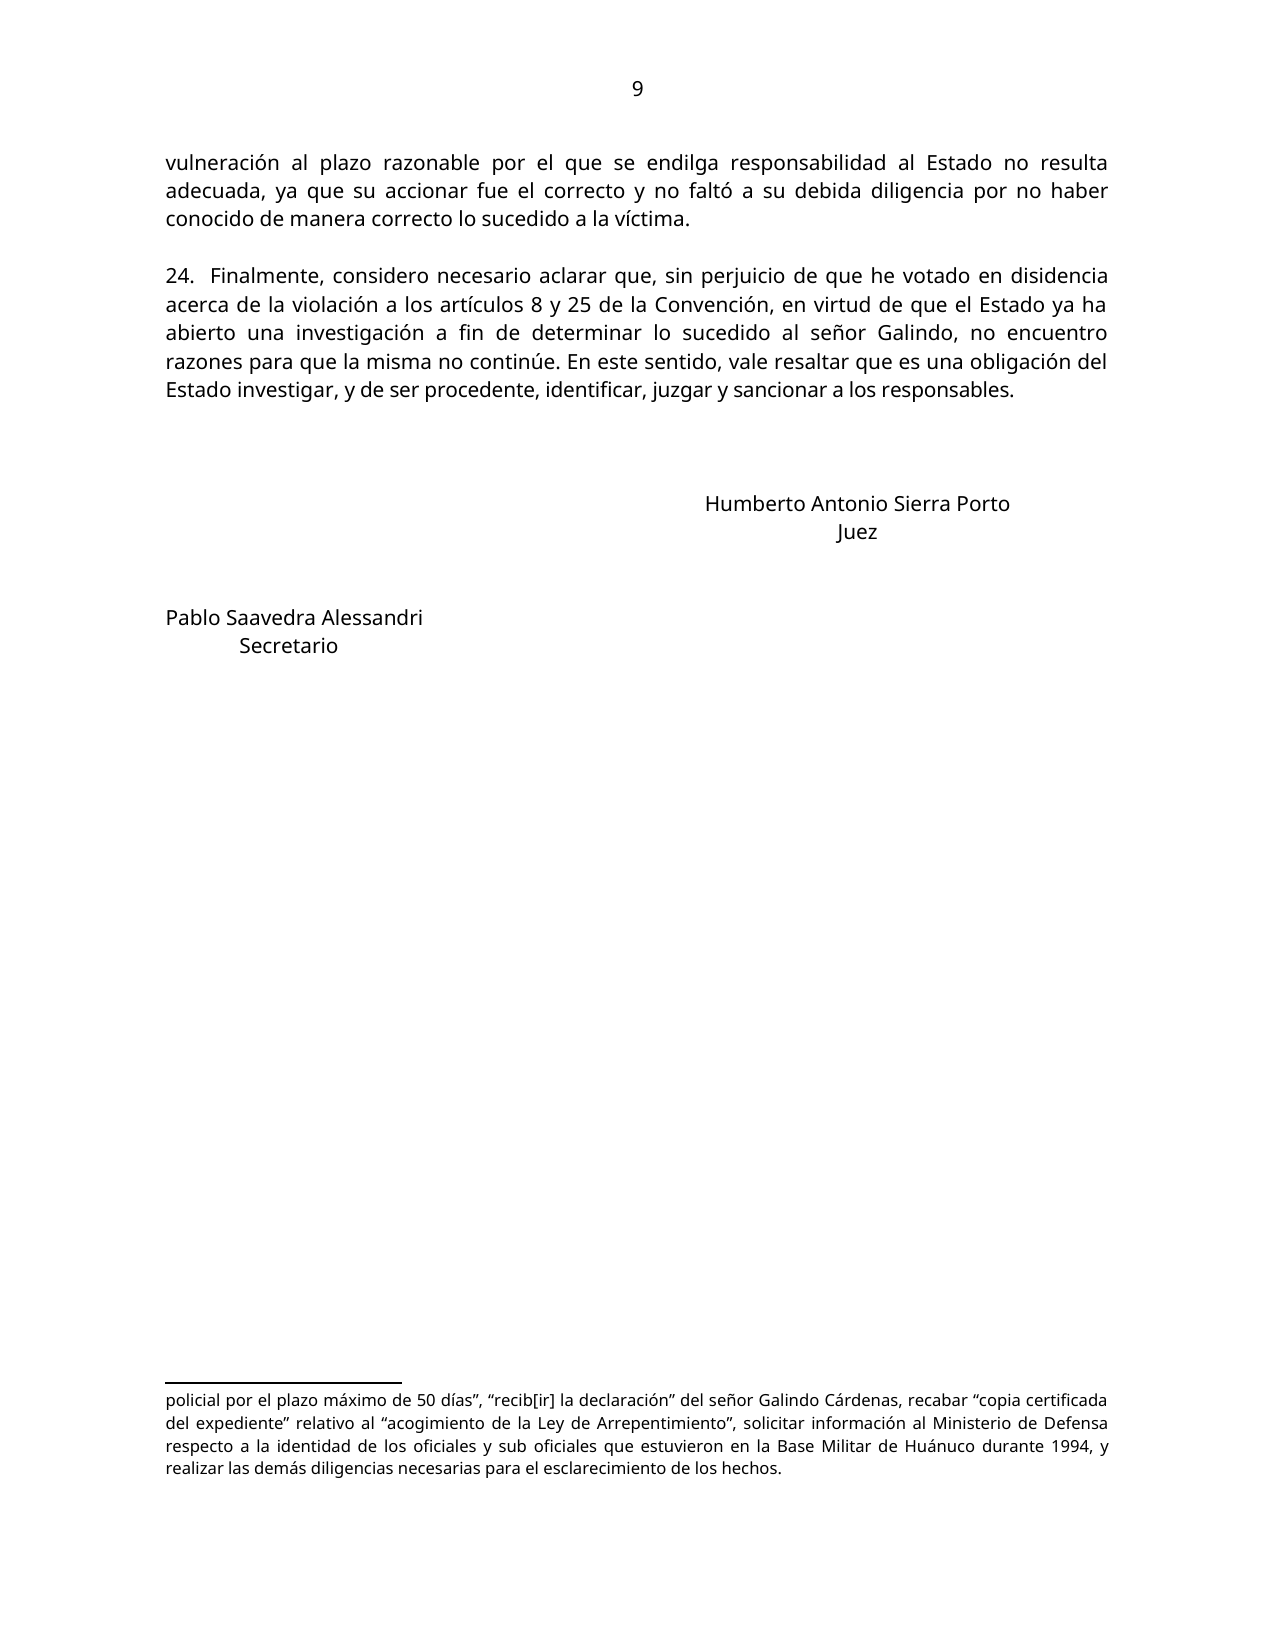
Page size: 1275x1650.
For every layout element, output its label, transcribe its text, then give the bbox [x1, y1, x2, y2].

list Finalmente, considero necesario aclarar que, sin perjuicio de que he votado en disidencia acerca de la violación a los artículos 8 y 25 de la Convención, en virtud de que el Estado ya ha abierto una investigación a fin de determinar lo sucedido al señor Galindo, no encuentro razones para que la misma no continúe. En este sentido, vale resaltar que es una obligación del Estado investigar, y de ser procedente, identificar, juzgar y sancionar a los responsables. [165, 261, 1109, 404]
text Pablo Saavedra Alessandri [165, 603, 1109, 631]
text Secretario [165, 631, 1109, 659]
text Humberto Antonio Sierra Porto [540, 489, 1099, 517]
text Juez [578, 517, 1099, 546]
list Sin perjuicio de ello, debe agregarse a dicho argumento que, a pesar de que el señor Galindo no presentó ninguna denuncia formalmente por los hechos que alega haber sufrido, recientemente el Estado comenzó una investigación al respecto. En consecuencia, la vulneración al plazo razonable por el que se endilga responsabilidad al Estado no resulta adecuada, ya que su accionar fue el correcto y no faltó a su debida diligencia por no haber conocido de manera correcto lo sucedido a la víctima. [165, 148, 1109, 233]
